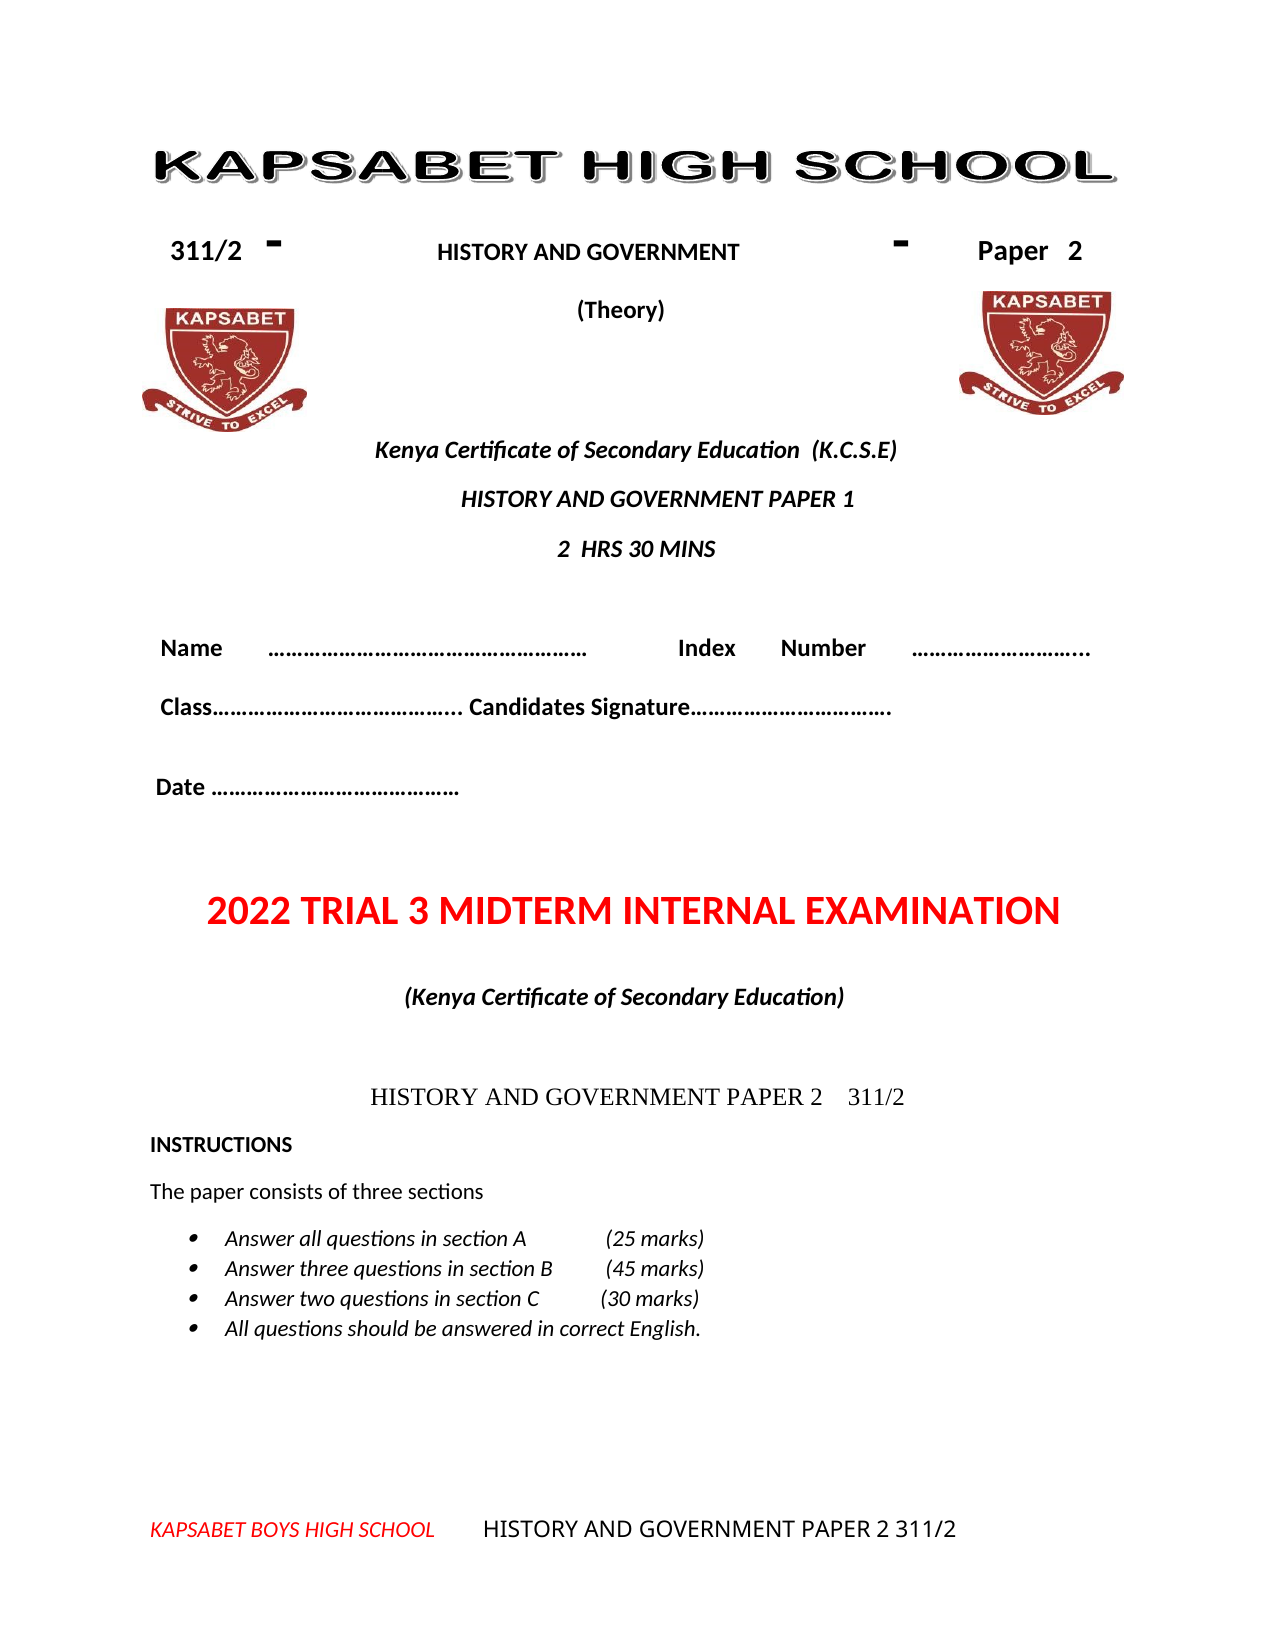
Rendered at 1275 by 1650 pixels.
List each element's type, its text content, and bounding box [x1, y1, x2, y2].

picture [969, 157, 994, 174]
picture [276, 157, 290, 162]
picture [325, 156, 340, 161]
text Date …………………………………… [150, 771, 1091, 801]
picture [959, 291, 1124, 415]
text (Kenya Certificate of Secondary Education) [150, 981, 1125, 1011]
text 2 HRS 30 MINS [150, 533, 1125, 564]
list Answer two questions in section C (30 marks) [187, 1284, 1125, 1312]
text Kenya Certificate of Secondary Education (K.C.S.E) [150, 434, 1125, 464]
picture [912, 149, 936, 160]
text 311/2 - HISTORY AND GOVERNMENT - Paper 2 [150, 203, 1099, 274]
picture [428, 157, 444, 161]
text (Theory) [442, 297, 711, 324]
text HISTORY AND GOVERNMENT PAPER 1 [150, 483, 1125, 514]
list Answer three questions in section B (45 marks) [187, 1254, 1125, 1282]
picture [378, 160, 387, 167]
picture [154, 149, 1120, 184]
list All questions should be answered in correct English. [187, 1314, 1125, 1342]
picture [1028, 157, 1053, 174]
picture [732, 149, 756, 160]
list Answer all questions in section A (25 marks) [187, 1224, 1125, 1252]
picture [809, 156, 825, 161]
text Name ……………………………………………… Index Number ………………………... Class…………………………………... Candidates Signature……………………………. [160, 632, 1091, 722]
picture [165, 149, 187, 161]
picture [142, 308, 307, 432]
text INSTRUCTIONS [150, 1130, 1125, 1158]
picture [594, 149, 618, 160]
text HISTORY AND GOVERNMENT PAPER 2 311/2 [150, 1082, 1125, 1111]
text The paper consists of three sections [150, 1177, 1125, 1205]
text 2022 TRIAL 3 MIDTERM INTERNAL EXAMINATION [150, 884, 1125, 935]
picture [428, 168, 446, 173]
picture [226, 160, 235, 167]
